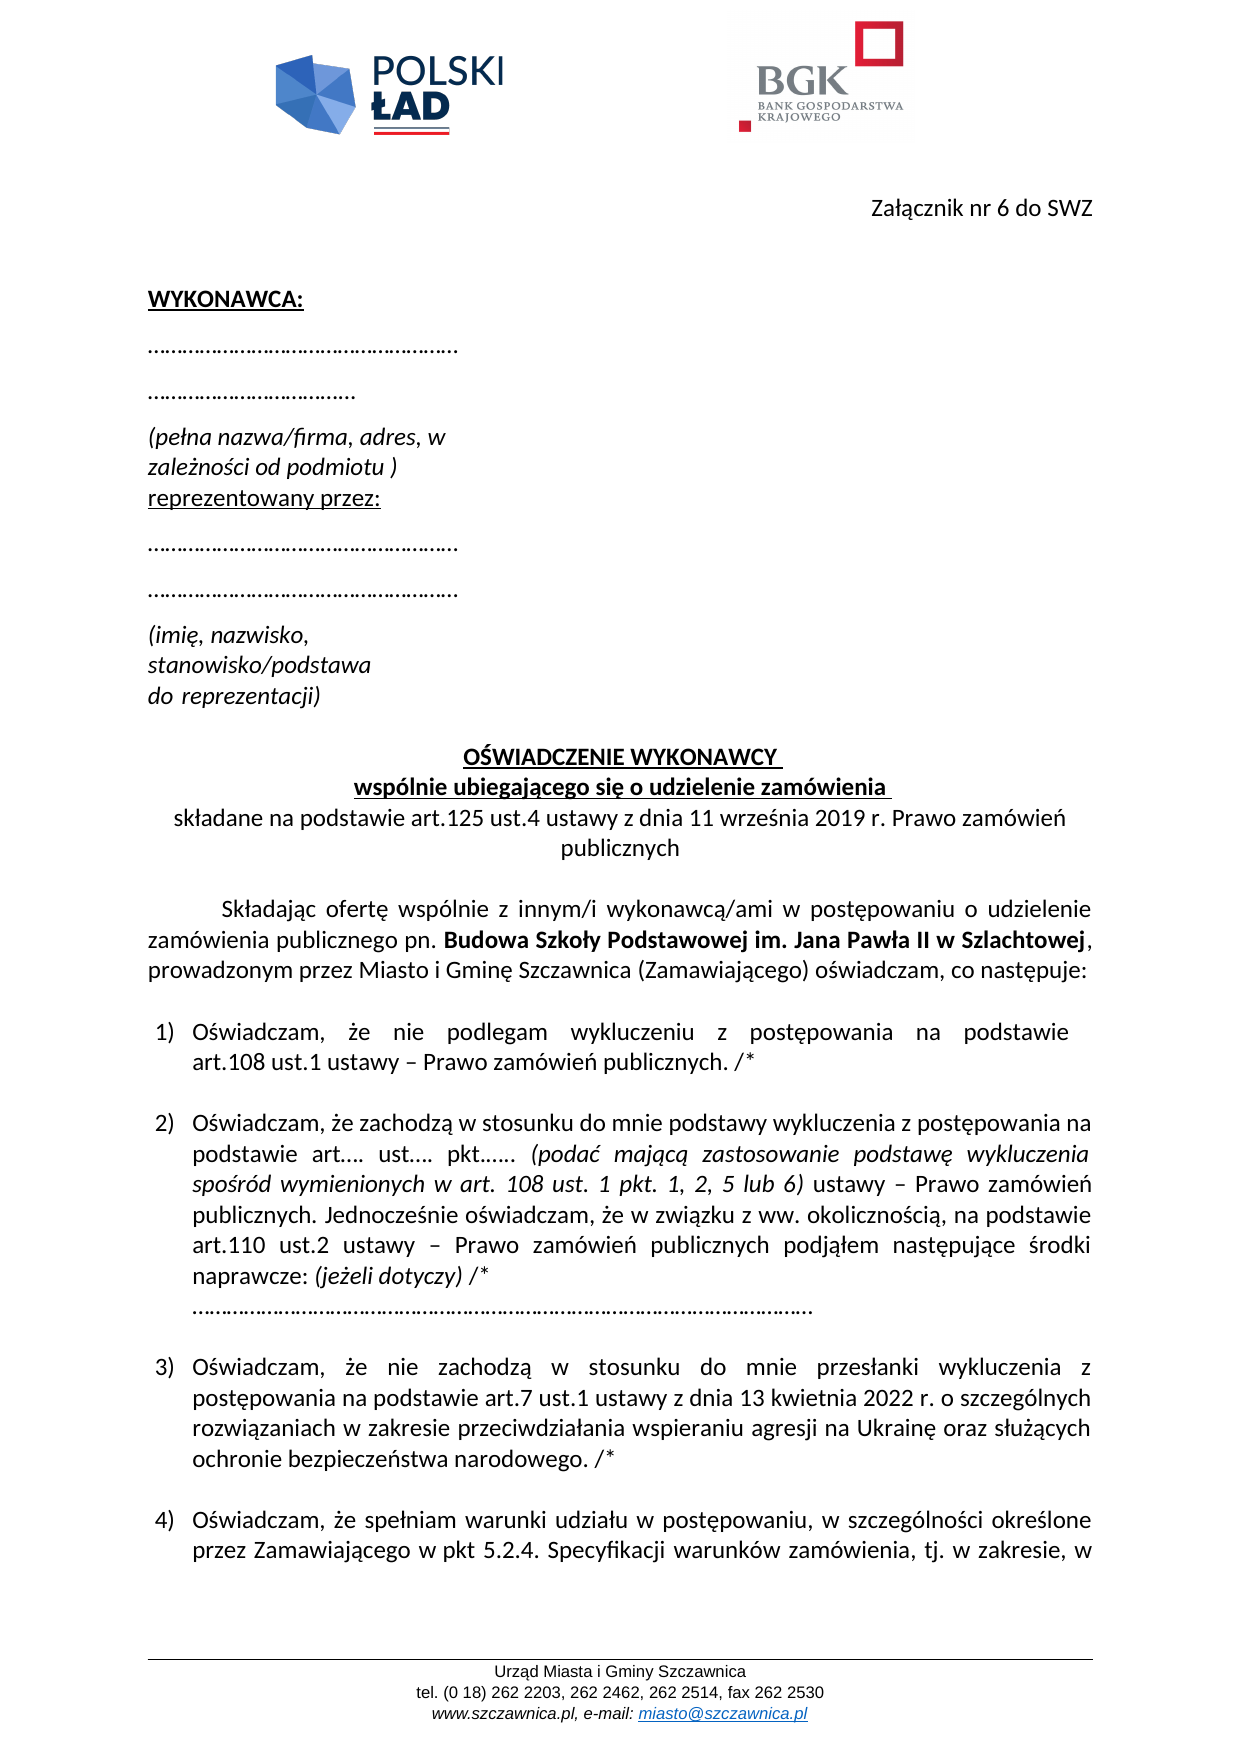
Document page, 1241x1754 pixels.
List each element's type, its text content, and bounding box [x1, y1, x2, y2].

picture [275, 55, 503, 135]
text Składając ofertę wspólnie z innym/i wykonawcą/ami w postępowaniu o udzielenie zamówienia publicznego pn. Budowa Szkoły Podstawowej im. Jana Pawła II w Szlachtowej, prowadzonym przez Miasto i Gminę Szczawnica (Zamawiającego) oświadczam, co następuje: [148, 893, 1093, 985]
list Oświadczam, że nie podlegam wykluczeniu z postępowania na podstawie art.108 ust.1 ustawy – Prawo zamówień publicznych. /* [154, 1016, 1093, 1077]
text składane na podstawie art.125 ust.4 ustawy z dnia 11 września 2019 r. Prawo zamówień publicznych [148, 802, 1093, 863]
text wspólnie ubiegającego się o udzielenie zamówienia [148, 771, 1093, 802]
text WYKONAWCA: [148, 283, 1093, 314]
text Załącznik nr 6 do SWZ [148, 192, 1093, 222]
text reprezentowany przez: [148, 482, 1093, 512]
picture [727, 10, 915, 143]
text (pełna nazwa/firma, adres, w zależności od podmiotu ) [148, 421, 472, 482]
list Oświadczam, że zachodzą w stosunku do mnie podstawy wykluczenia z postępowania na podstawie art…. ust…. pkt.….. (podać mającą zastosowanie podstawę wykluczenia spośród wymienionych w art. 108 ust. 1 pkt. 1, 2, 5 lub 6) ustawy – Prawo zamówień publicznych. Jednocześnie oświadczam, że w związku z ww. okolicznością, na podstawie art.110 ust.2 ustawy – Prawo zamówień publicznych podjąłem następujące środki naprawcze: (jeżeli dotyczy) /* [154, 1107, 1093, 1290]
text (imię, nazwisko, stanowisko/podstawa do reprezentacji) [148, 619, 472, 710]
text ……………………………………………………………………………... [148, 329, 472, 405]
list Oświadczam, że nie zachodzą w stosunku do mnie przesłanki wykluczenia z postępowania na podstawie art.7 ust.1 ustawy z dnia 13 kwietnia 2022 r. o szczególnych rozwiązaniach w zakresie przeciwdziałania wspieraniu agresji na Ukrainę oraz służących ochronie bezpieczeństwa narodowego. /* [154, 1351, 1093, 1473]
text ……………………………………………………………………………………………… [192, 1290, 1093, 1321]
text ……………………………………………………………………………………………… [148, 527, 472, 604]
text OŚWIADCZENIE WYKONAWCY [148, 741, 1093, 771]
